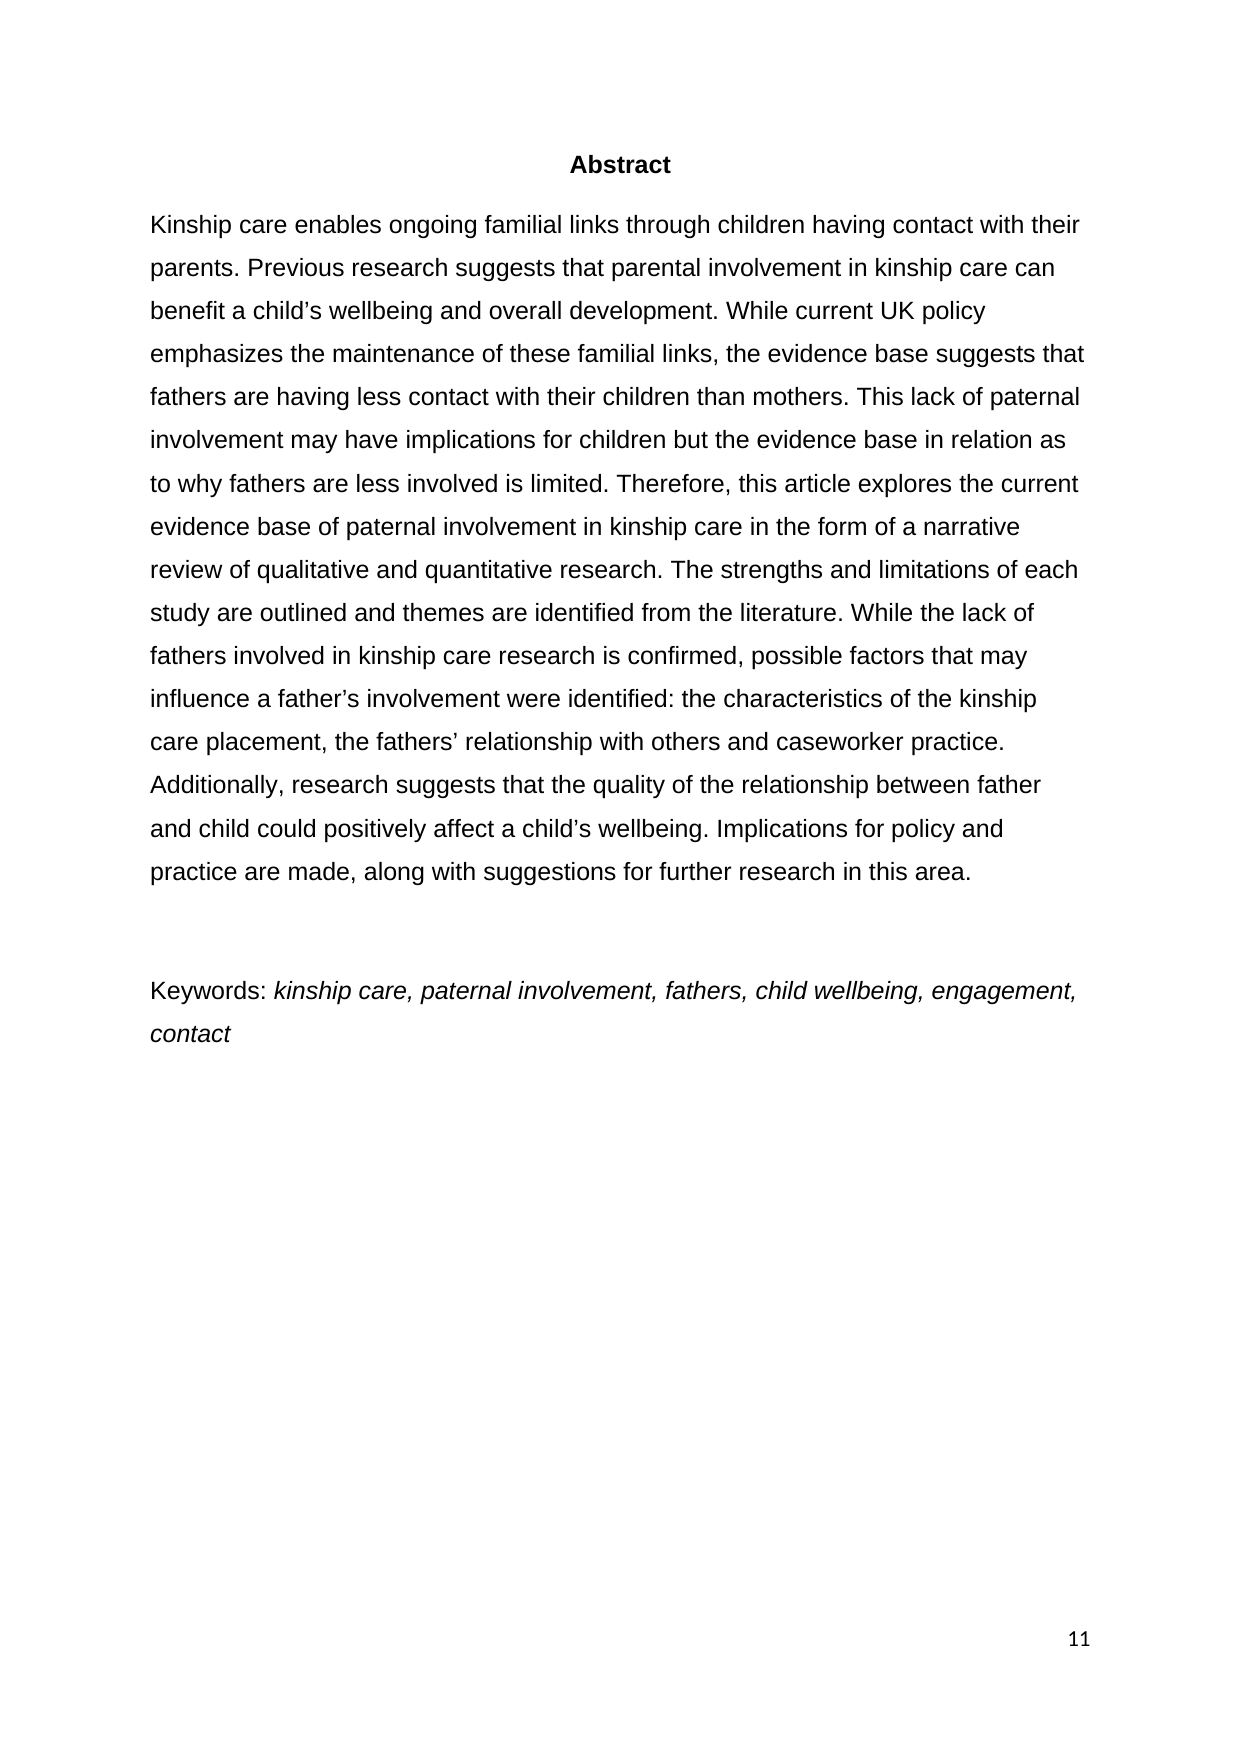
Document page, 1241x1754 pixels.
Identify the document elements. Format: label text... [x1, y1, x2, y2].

text Kinship care enables ongoing familial links through children having contact with their parents. Previous research suggests that parental involvement in kinship care can benefit a child’s wellbeing and overall development. While current UK policy emphasizes the maintenance of these familial links, the evidence base suggests that fathers are having less contact with their children than mothers. This lack of paternal involvement may have implications for children but the evidence base in relation as to why fathers are less involved is limited. Therefore, this article explores the current evidence base of paternal involvement in kinship care in the form of a narrative review of qualitative and quantitative research. The strengths and limitations of each study are outlined and themes are identified from the literature. While the lack of fathers involved in kinship care research is confirmed, possible factors that may influence a father’s involvement were identified: the characteristics of the kinship care placement, the fathers’ relationship with others and caseworker practice. Additionally, research suggests that the quality of the relationship between father and child could positively affect a child’s wellbeing. Implications for policy and practice are made, along with suggestions for further research in this area. [150, 210, 1090, 885]
text Abstract [150, 150, 1090, 179]
text Keywords: kinship care, paternal involvement, fathers, child wellbeing, engagement, contact [150, 976, 1090, 1048]
